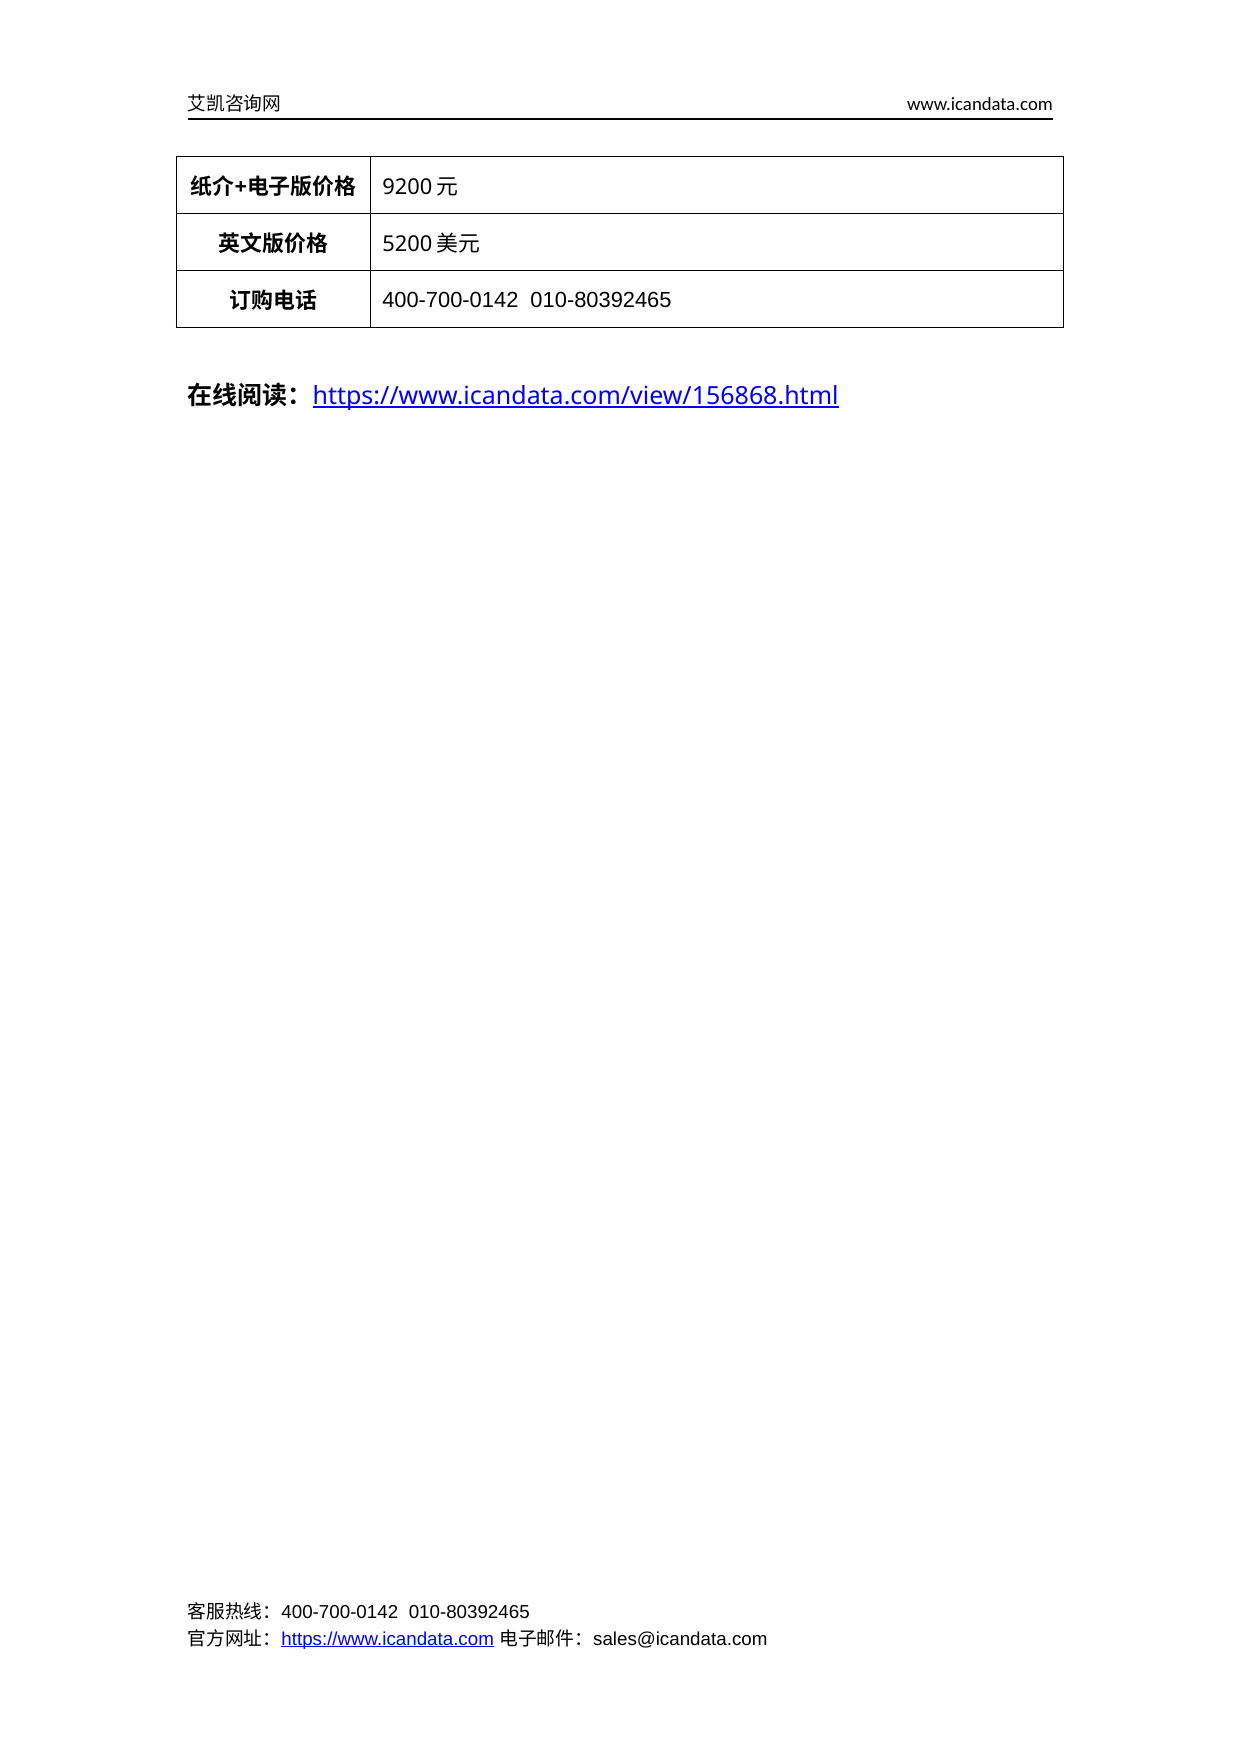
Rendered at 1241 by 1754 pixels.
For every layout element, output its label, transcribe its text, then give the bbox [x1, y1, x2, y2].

table_cell 英文版价格 [177, 214, 370, 270]
table_cell 订购电话 [177, 271, 370, 327]
table_cell 9200元 [371, 157, 1063, 213]
table_cell 纸介+电子版价格 [177, 157, 370, 213]
table_cell 5200美元 [371, 214, 1063, 270]
text 在线阅读：https://www.icandata.com/view/156868.html [187, 361, 1053, 426]
table_cell 400-700-0142 010-80392465 [371, 271, 1063, 327]
